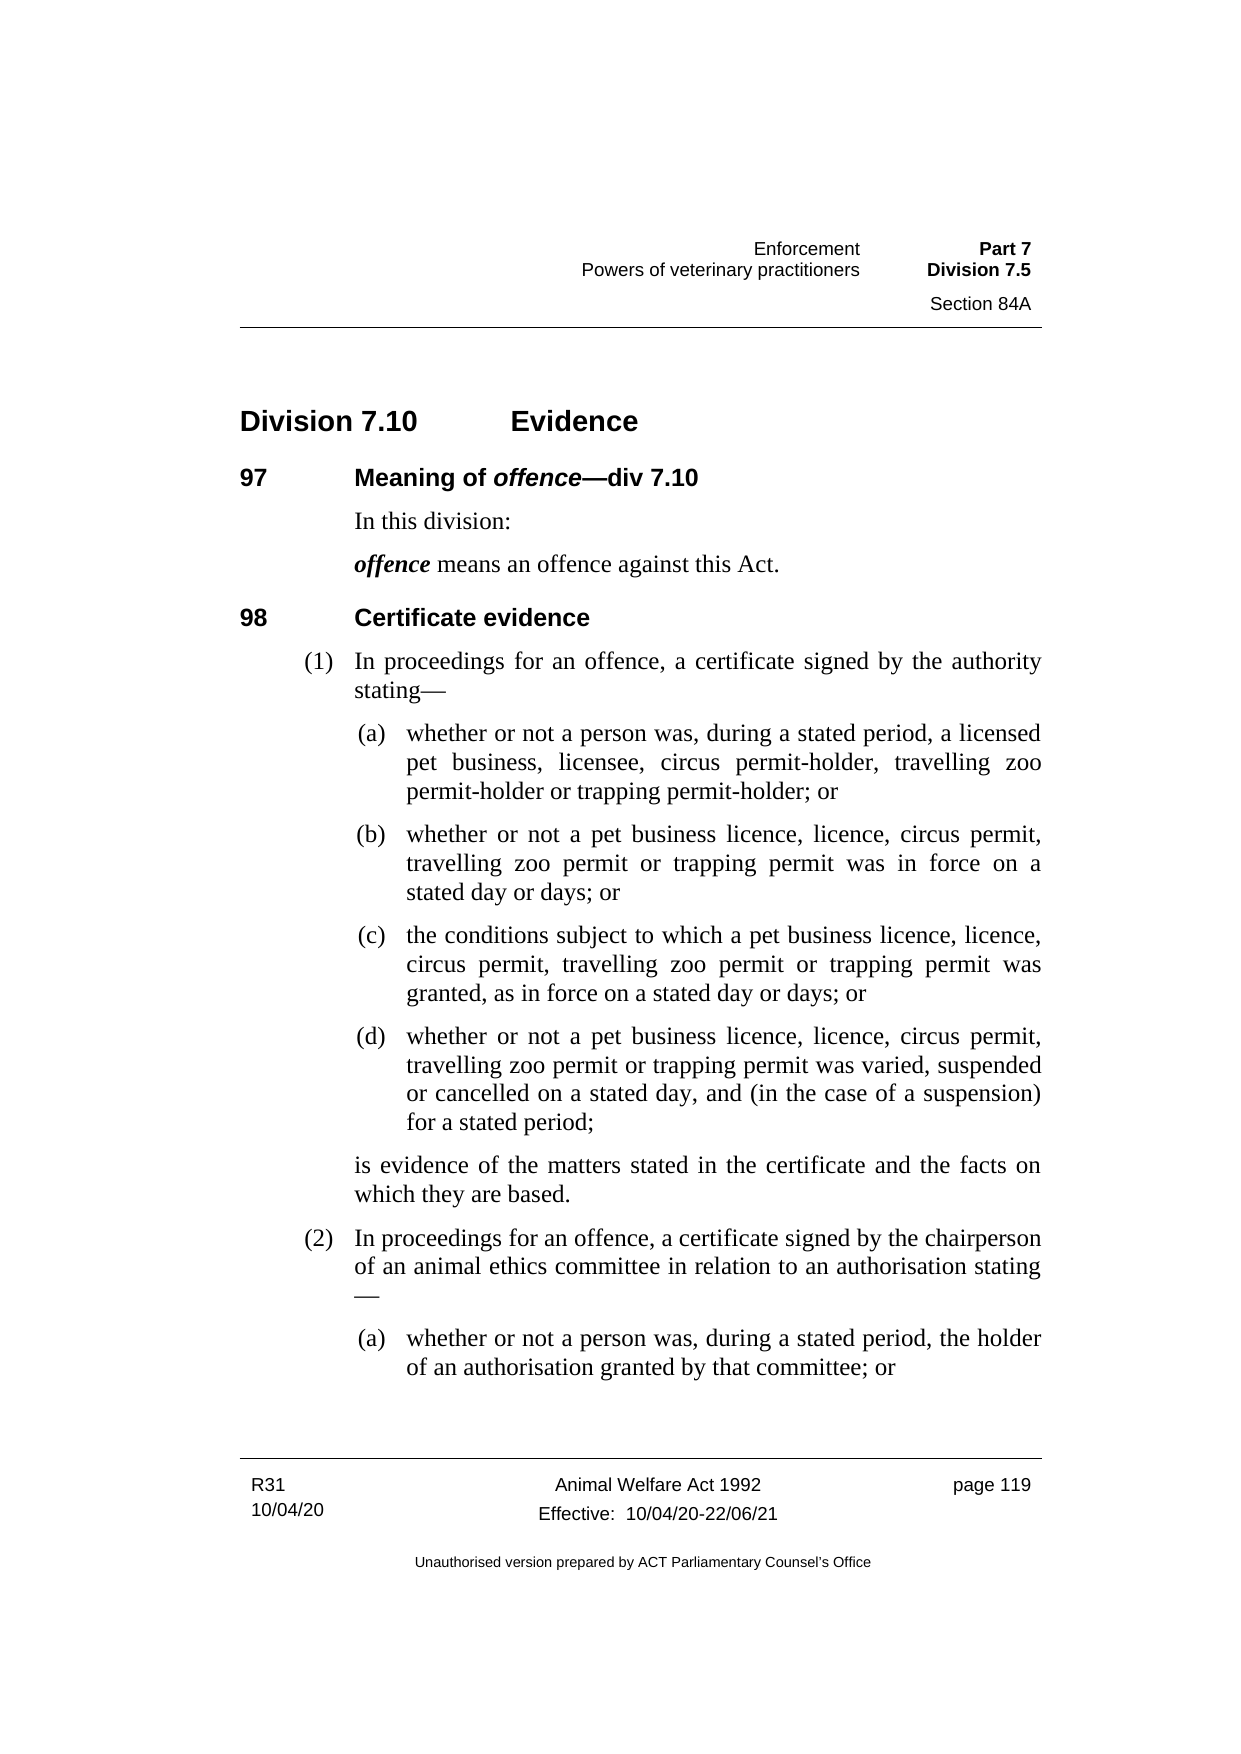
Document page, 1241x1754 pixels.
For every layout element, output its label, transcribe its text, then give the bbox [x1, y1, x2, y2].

text 98 Certificate evidence [239, 603, 1042, 632]
text (c) the conditions subject to which a pet business licence, licence, circus permit, travelling zoo permit or trapping permit was granted, as in force on a stated day or days; or [239, 920, 1042, 1006]
text 97 Meaning of offence—div 7.10 [239, 463, 1042, 491]
text (1) In proceedings for an offence, a certificate signed by the authority stating— [239, 646, 1042, 704]
text offence means an offence against this Act. [354, 549, 1042, 578]
text (a) whether or not a person was, during a stated period, the holder of an authorisation granted by that committee; or [239, 1323, 1042, 1381]
text (b) whether or not a pet business licence, licence, circus permit, travelling zoo permit or trapping permit was in force on a stated day or days; or [239, 819, 1042, 906]
text Division 7.10 Evidence [239, 404, 1042, 438]
text (a) whether or not a person was, during a stated period, a licensed pet business, licensee, circus permit-holder, travelling zoo permit-holder or trapping permit-holder; or [239, 718, 1042, 805]
text (2) In proceedings for an offence, a certificate signed by the chairperson of an animal ethics committee in relation to an authorisation stating— [239, 1223, 1042, 1309]
text In this division: [354, 506, 1042, 535]
text (d) whether or not a pet business licence, licence, circus permit, travelling zoo permit or trapping permit was varied, suspended or cancelled on a stated day, and (in the case of a suspension) for a stated period; [239, 1021, 1042, 1136]
text is evidence of the matters stated in the certificate and the facts on which they are based. [354, 1151, 1042, 1208]
